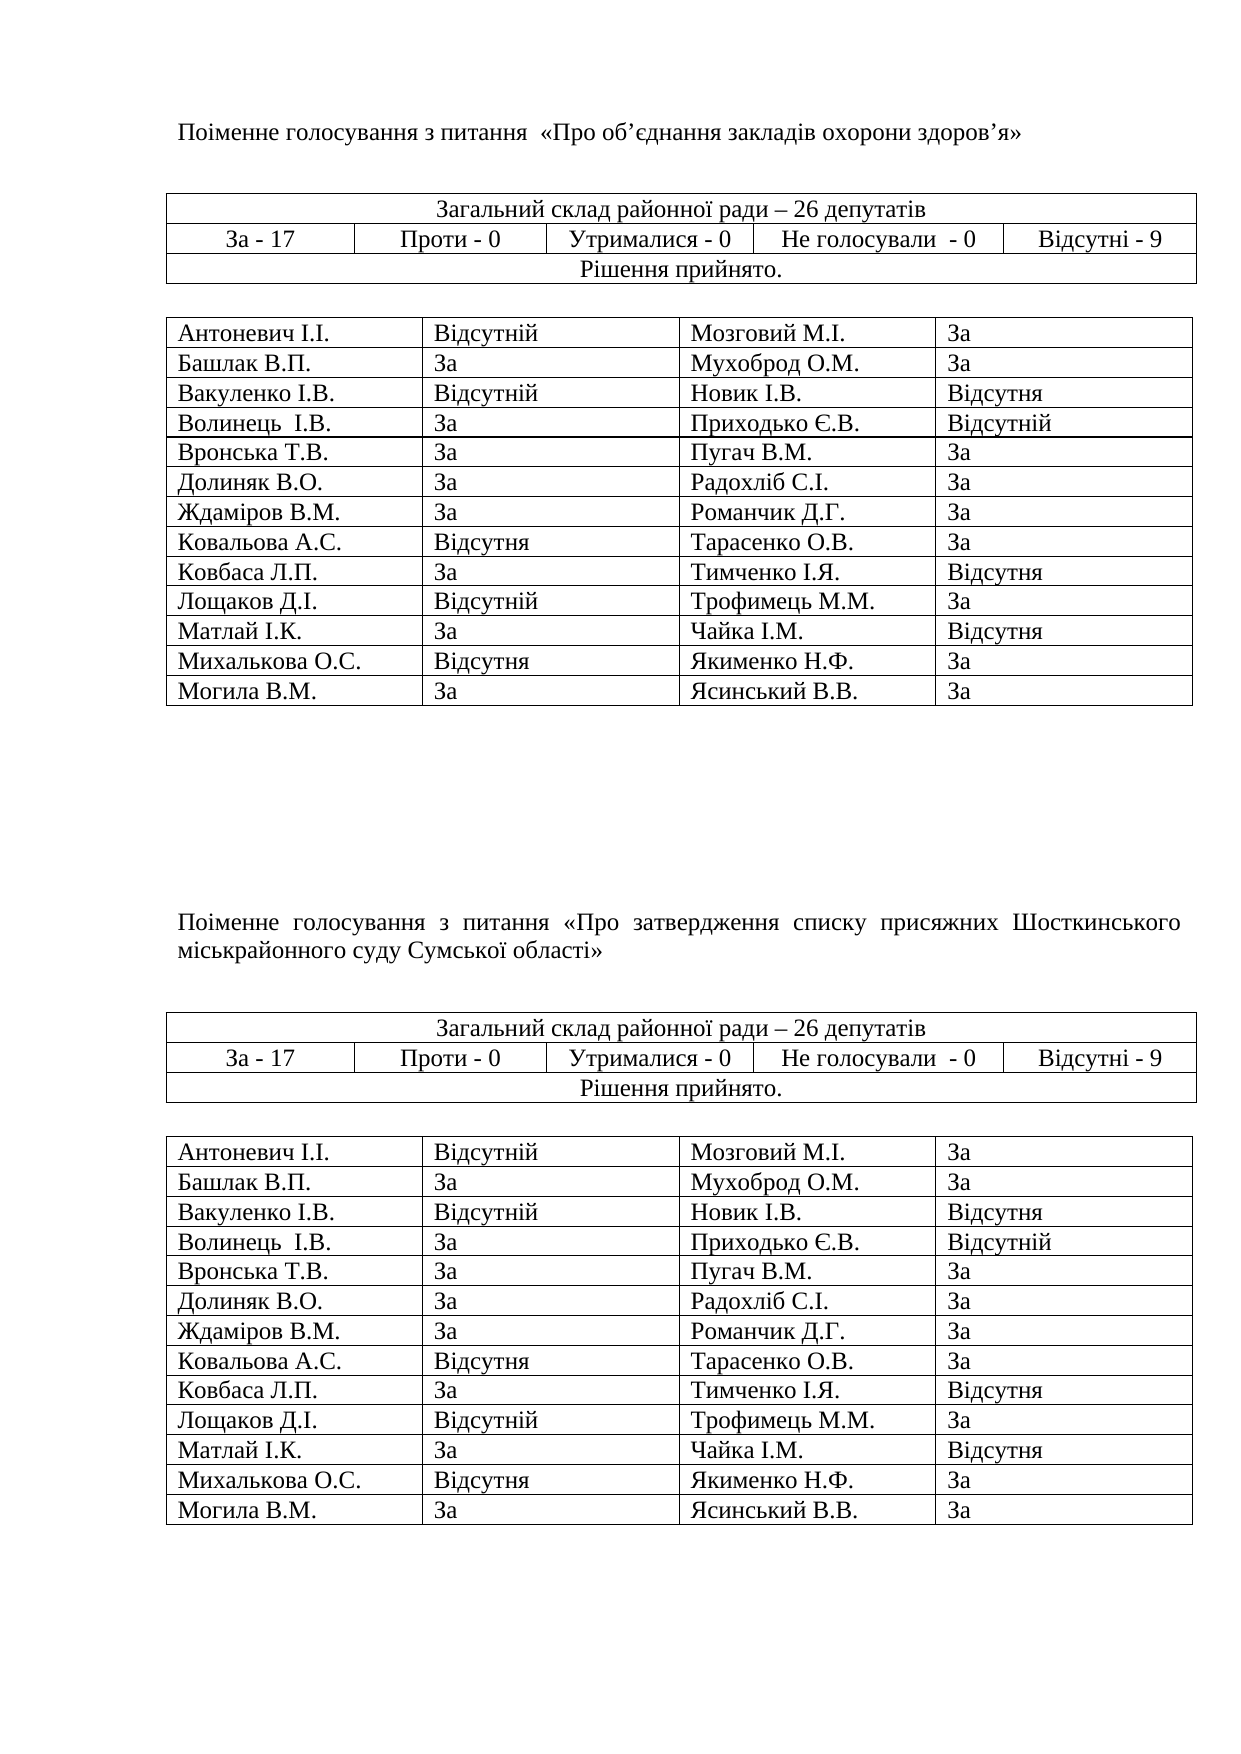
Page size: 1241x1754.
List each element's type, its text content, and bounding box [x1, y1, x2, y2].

table_cell Матлай І.К. [167, 616, 422, 645]
table_cell Відсутня [423, 527, 679, 556]
table_cell Долиняк В.О. [167, 1286, 422, 1315]
table_cell Лощаков Д.І. [167, 586, 422, 615]
table_cell За [423, 1227, 679, 1255]
table_cell За [423, 438, 679, 466]
table_cell Відсутній [936, 408, 1192, 436]
table_cell За [936, 527, 1192, 556]
table_cell Вронська Т.В. [167, 438, 422, 466]
table_cell Не голосували - 0 [754, 224, 1003, 253]
table_cell За [936, 467, 1192, 496]
table_cell Відсутня [936, 378, 1192, 407]
table_cell Могила В.М. [167, 1495, 422, 1523]
table_cell Чайка І.М. [680, 1435, 935, 1464]
table_cell Ясинський В.В. [680, 676, 935, 704]
table_cell Відсутня [423, 646, 679, 675]
table_cell Башлак В.П. [167, 1167, 422, 1196]
table_cell Не голосували - 0 [754, 1043, 1003, 1072]
table_header За [936, 318, 1192, 347]
table_cell За [423, 348, 679, 377]
table_cell Новик І.В. [680, 1197, 935, 1226]
table_cell За [423, 1256, 679, 1285]
table_cell Трофимець М.М. [680, 1405, 935, 1434]
table_cell За [423, 1376, 679, 1404]
text Поіменне голосування з питання «Про затвердження списку присяжних Шосткинського міськрайонного суду Сумської області» [177, 907, 1181, 964]
table_cell Відсутня [936, 557, 1192, 585]
table_cell За [936, 348, 1192, 377]
table_cell За [423, 557, 679, 585]
table_cell Проти - 0 [355, 1043, 546, 1072]
table_cell Якименко Н.Ф. [680, 646, 935, 675]
table_cell За [423, 616, 679, 645]
table_cell За [423, 1286, 679, 1315]
table_cell За [423, 497, 679, 526]
table_cell Тарасенко О.В. [680, 527, 935, 556]
table_cell Вакуленко І.В. [167, 1197, 422, 1226]
table_header Загальний склад районної ради – 26 депутатів [167, 1013, 1196, 1042]
table_cell За [936, 1256, 1192, 1285]
table_cell Долиняк В.О. [167, 467, 422, 496]
table_cell Відсутні - 9 [1004, 224, 1196, 253]
table_cell Відсутній [423, 378, 679, 407]
table_cell Новик І.В. [680, 378, 935, 407]
table_header Відсутній [423, 318, 679, 347]
table_header Мозговий М.І. [680, 318, 935, 347]
table_cell За [423, 1316, 679, 1345]
table_cell Тимченко І.Я. [680, 1376, 935, 1404]
table_cell Романчик Д.Г. [680, 497, 935, 526]
table_cell За [936, 1405, 1192, 1434]
table_cell Пугач В.М. [680, 438, 935, 466]
table_cell За [936, 1316, 1192, 1345]
table_cell Відсутній [423, 586, 679, 615]
table_cell Могила В.М. [167, 676, 422, 704]
table_cell Утрималися - 0 [547, 1043, 753, 1072]
table_cell Пугач В.М. [680, 1256, 935, 1285]
table_header Відсутній [423, 1137, 679, 1166]
table_cell Волинець І.В. [167, 1227, 422, 1255]
table_cell Ждаміров В.М. [167, 1316, 422, 1345]
table_cell За [936, 438, 1192, 466]
table_cell За [936, 1346, 1192, 1374]
table_cell Романчик Д.Г. [680, 1316, 935, 1345]
table_cell Ждаміров В.М. [167, 497, 422, 526]
table_cell Якименко Н.Ф. [680, 1465, 935, 1494]
table_cell За [936, 586, 1192, 615]
table_cell Радохліб С.І. [680, 1286, 935, 1315]
table_cell За [423, 1495, 679, 1523]
table_cell Ковбаса Л.П. [167, 557, 422, 585]
table_cell Відсутня [936, 616, 1192, 645]
table_cell За - 17 [167, 224, 354, 253]
table_cell Михалькова О.С. [167, 646, 422, 675]
table_cell Волинець І.В. [167, 408, 422, 436]
text Поіменне голосування з питання «Про об’єднання закладів охорони здоров’я» [177, 117, 1181, 145]
table_cell За [936, 1286, 1192, 1315]
table_cell Тимченко І.Я. [680, 557, 935, 585]
table_cell Рішення прийнято. [167, 254, 1196, 283]
table_cell Відсутня [936, 1197, 1192, 1226]
table_cell Лощаков Д.І. [167, 1405, 422, 1434]
table_cell За [423, 1167, 679, 1196]
table_cell За [936, 1465, 1192, 1494]
table_cell Відсутня [936, 1376, 1192, 1404]
table_cell Відсутня [423, 1465, 679, 1494]
table_cell За [936, 676, 1192, 704]
table_cell Ясинський В.В. [680, 1495, 935, 1523]
table_cell Відсутня [423, 1346, 679, 1374]
table_header Антоневич І.І. [167, 318, 422, 347]
table_cell Тарасенко О.В. [680, 1346, 935, 1374]
table_cell Матлай І.К. [167, 1435, 422, 1464]
table_cell Трофимець М.М. [680, 586, 935, 615]
table_cell Рішення прийнято. [167, 1073, 1196, 1102]
table_cell За [936, 497, 1192, 526]
table_cell За - 17 [167, 1043, 354, 1072]
table_cell Проти - 0 [355, 224, 546, 253]
table_cell Приходько Є.В. [680, 408, 935, 436]
table_cell Радохліб С.І. [680, 467, 935, 496]
table_cell За [423, 467, 679, 496]
table_cell За [423, 1435, 679, 1464]
table_cell Мухоброд О.М. [680, 1167, 935, 1196]
table_cell Відсутні - 9 [1004, 1043, 1196, 1072]
table_cell Відсутня [936, 1435, 1192, 1464]
table_header Мозговий М.І. [680, 1137, 935, 1166]
table_cell Ковальова А.С. [167, 527, 422, 556]
table_header Антоневич І.І. [167, 1137, 422, 1166]
table_cell За [936, 646, 1192, 675]
table_cell Башлак В.П. [167, 348, 422, 377]
table_cell Вронська Т.В. [167, 1256, 422, 1285]
table_cell Відсутній [423, 1197, 679, 1226]
table_cell Мухоброд О.М. [680, 348, 935, 377]
table_cell Відсутній [936, 1227, 1192, 1255]
table_header Загальний склад районної ради – 26 депутатів [167, 194, 1196, 223]
table_cell Приходько Є.В. [680, 1227, 935, 1255]
table_cell Відсутній [423, 1405, 679, 1434]
table_cell За [423, 676, 679, 704]
table_cell За [936, 1167, 1192, 1196]
table_header За [936, 1137, 1192, 1166]
table_cell Ковальова А.С. [167, 1346, 422, 1374]
table_cell За [936, 1495, 1192, 1523]
table_cell Вакуленко І.В. [167, 378, 422, 407]
table_cell Михалькова О.С. [167, 1465, 422, 1494]
table_cell Чайка І.М. [680, 616, 935, 645]
table_cell За [423, 408, 679, 436]
table_cell Утрималися - 0 [547, 224, 753, 253]
table_cell Ковбаса Л.П. [167, 1376, 422, 1404]
